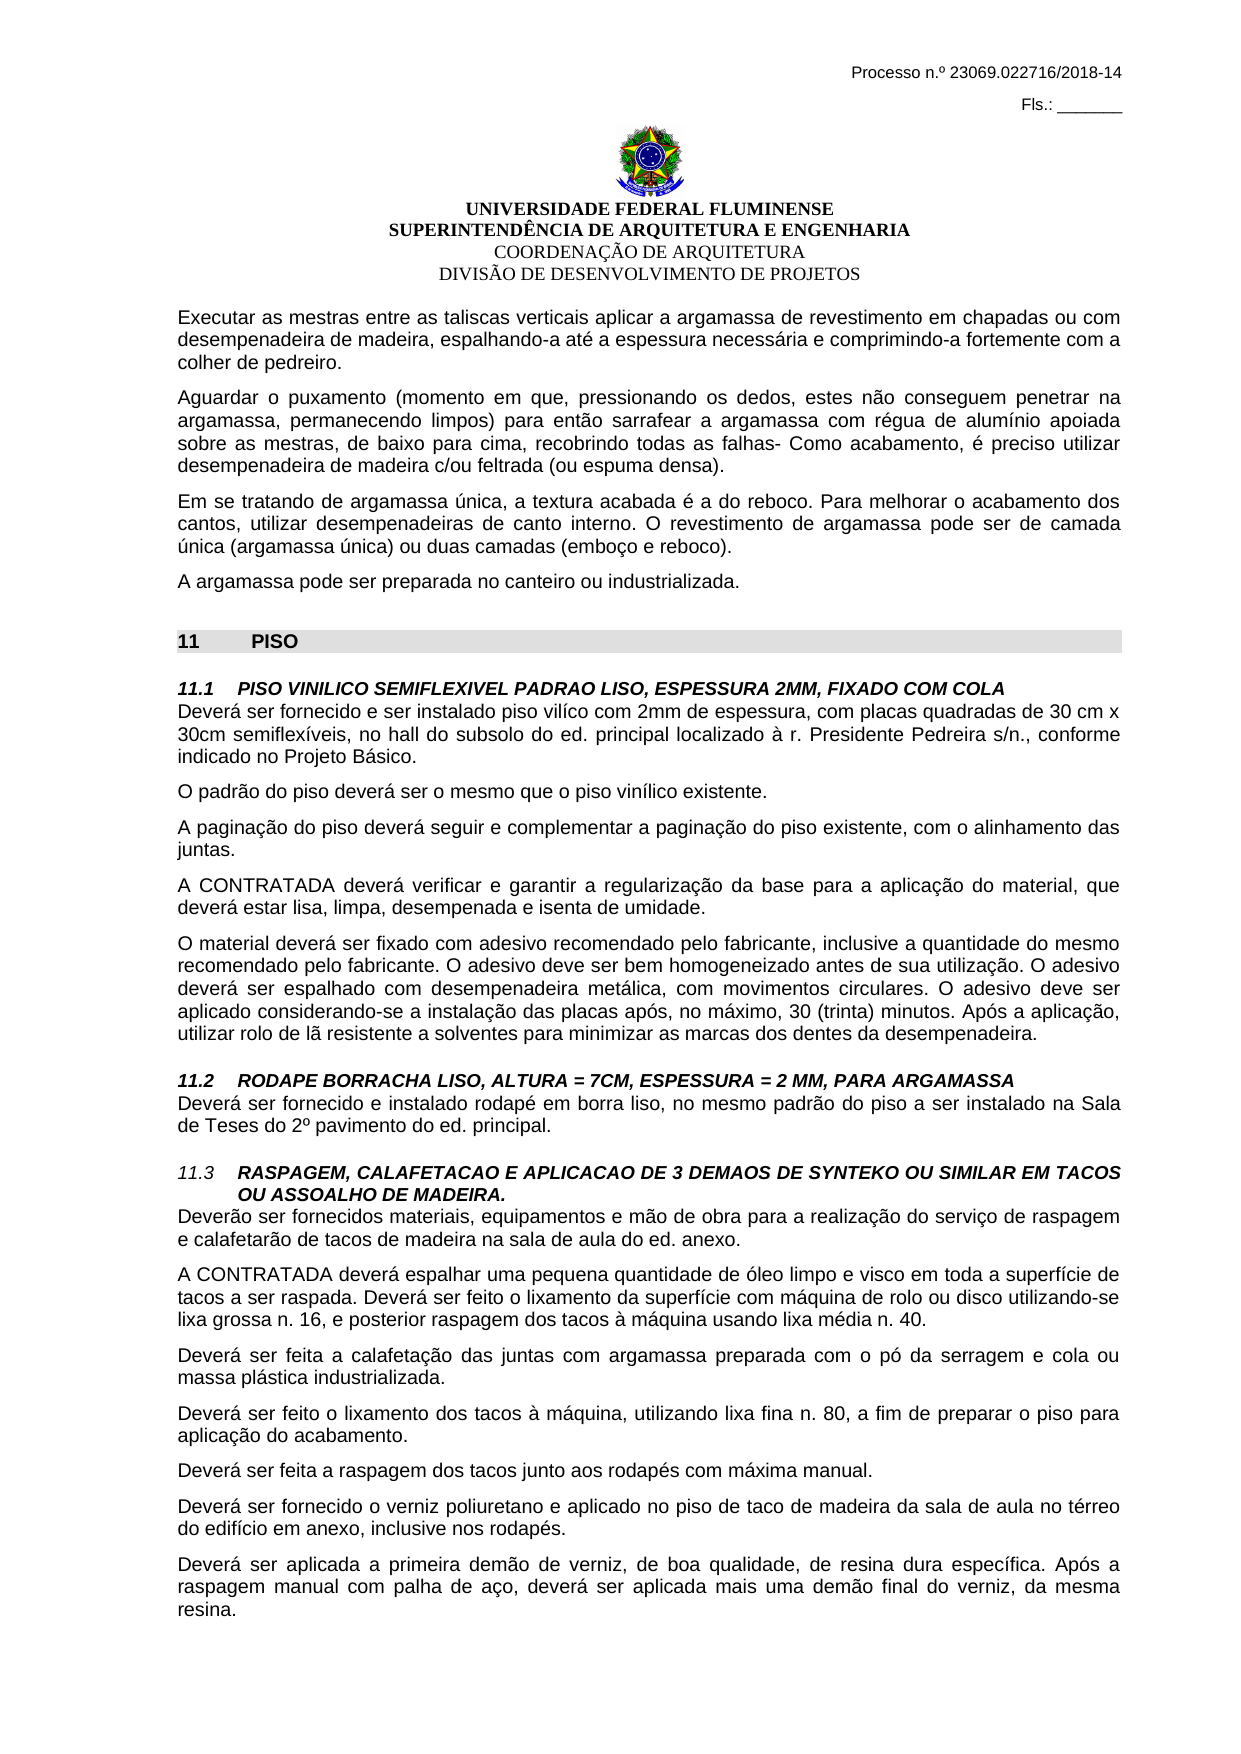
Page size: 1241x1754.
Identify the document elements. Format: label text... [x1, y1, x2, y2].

subtitle PISO [177, 630, 1122, 653]
text A CONTRATADA deverá verificar e garantir a regularização da base para a aplicação do material, que deverá estar lisa, limpa, desempenada e isenta de umidade. [177, 873, 1122, 919]
text Deverá ser feita a raspagem dos tacos junto aos rodapés com máxima manual. [177, 1459, 1122, 1482]
subtitle PISO VINILICO SEMIFLEXIVEL PADRAO LISO, ESPESSURA 2MM, FIXADO COM COLA [177, 678, 1122, 700]
text Deverá ser fornecido o verniz poliuretano e aplicado no piso de taco de madeira da sala de aula no térreo do edifício em anexo, inclusive nos rodapés. [177, 1494, 1122, 1540]
text Deverá ser fornecido e ser instalado piso vilíco com 2mm de espessura, com placas quadradas de 30 cm x 30cm semiflexíveis, no hall do subsolo do ed. principal localizado à r. Presidente Pedreira s/n., conforme indicado no Projeto Básico. [177, 700, 1122, 768]
text A argamassa pode ser preparada no canteiro ou industrializada. [177, 570, 1122, 593]
text Deverá ser feita a calafetação das juntas com argamassa preparada com o pó da serragem e cola ou massa plástica industrializada. [177, 1343, 1122, 1389]
text Deverá ser feito o lixamento dos tacos à máquina, utilizando lixa fina n. 80, a fim de preparar o piso para aplicação do acabamento. [177, 1401, 1122, 1447]
text A paginação do piso deverá seguir e complementar a paginação do piso existente, com o alinhamento das juntas. [177, 816, 1122, 861]
subtitle RASPAGEM, CALAFETACAO E APLICACAO DE 3 DEMAOS DE SYNTEKO OU SIMILAR EM TACOS OU ASSOALHO DE MADEIRA. [177, 1162, 1122, 1205]
text Executar as mestras entre as taliscas verticais aplicar a argamassa de revestimento em chapadas ou com desempenadeira de madeira, espalhando-a até a espessura necessária e comprimindo-a fortemente com a colher de pedreiro. [177, 306, 1122, 374]
text O padrão do piso deverá ser o mesmo que o piso vinílico existente. [177, 780, 1122, 803]
text Aguardar o puxamento (momento em que, pressionando os dedos, estes não conseguem penetrar na argamassa, permanecendo limpos) para então sarrafear a argamassa com régua de alumínio apoiada sobre as mestras, de baixo para cima, recobrindo todas as falhas- Como acabamento, é preciso utilizar desempenadeira de madeira c/ou feltrada (ou espuma densa). [177, 386, 1122, 477]
subtitle RODAPE BORRACHA LISO, ALTURA = 7CM, ESPESSURA = 2 MM, PARA ARGAMASSA [177, 1070, 1122, 1091]
text Em se tratando de argamassa única, a textura acabada é a do reboco. Para melhorar o acabamento dos cantos, utilizar desempenadeiras de canto interno. O revestimento de argamassa pode ser de camada única (argamassa única) ou duas camadas (emboço e reboco). [177, 489, 1122, 558]
text Deverá ser aplicada a primeira demão de verniz, de boa qualidade, de resina dura específica. Após a raspagem manual com palha de aço, deverá ser aplicada mais uma demão final do verniz, da mesma resina. [177, 1552, 1122, 1621]
text Deverão ser fornecidos materiais, equipamentos e mão de obra para a realização do serviço de raspagem e calafetarão de tacos de madeira na sala de aula do ed. anexo. [177, 1205, 1122, 1250]
text A CONTRATADA deverá espalhar uma pequena quantidade de óleo limpo e visco em toda a superfície de tacos a ser raspada. Deverá ser feito o lixamento da superfície com máquina de rolo ou disco utilizando-se lixa grossa n. 16, e posterior raspagem dos tacos à máquina usando lixa média n. 40. [177, 1263, 1122, 1331]
text O material deverá ser fixado com adesivo recomendado pelo fabricante, inclusive a quantidade do mesmo recomendado pelo fabricante. O adesivo deve ser bem homogeneizado antes de sua utilização. O adesivo deverá ser espalhado com desempenadeira metálica, com movimentos circulares. O adesivo deve ser aplicado considerando-se a instalação das placas após, no máximo, 30 (trinta) minutos. Após a aplicação, utilizar rolo de lã resistente a solventes para minimizar as marcas dos dentes da desempenadeira. [177, 931, 1122, 1045]
text Deverá ser fornecido e instalado rodapé em borra liso, no mesmo padrão do piso a ser instalado na Sala de Teses do 2º pavimento do ed. principal. [177, 1091, 1122, 1137]
